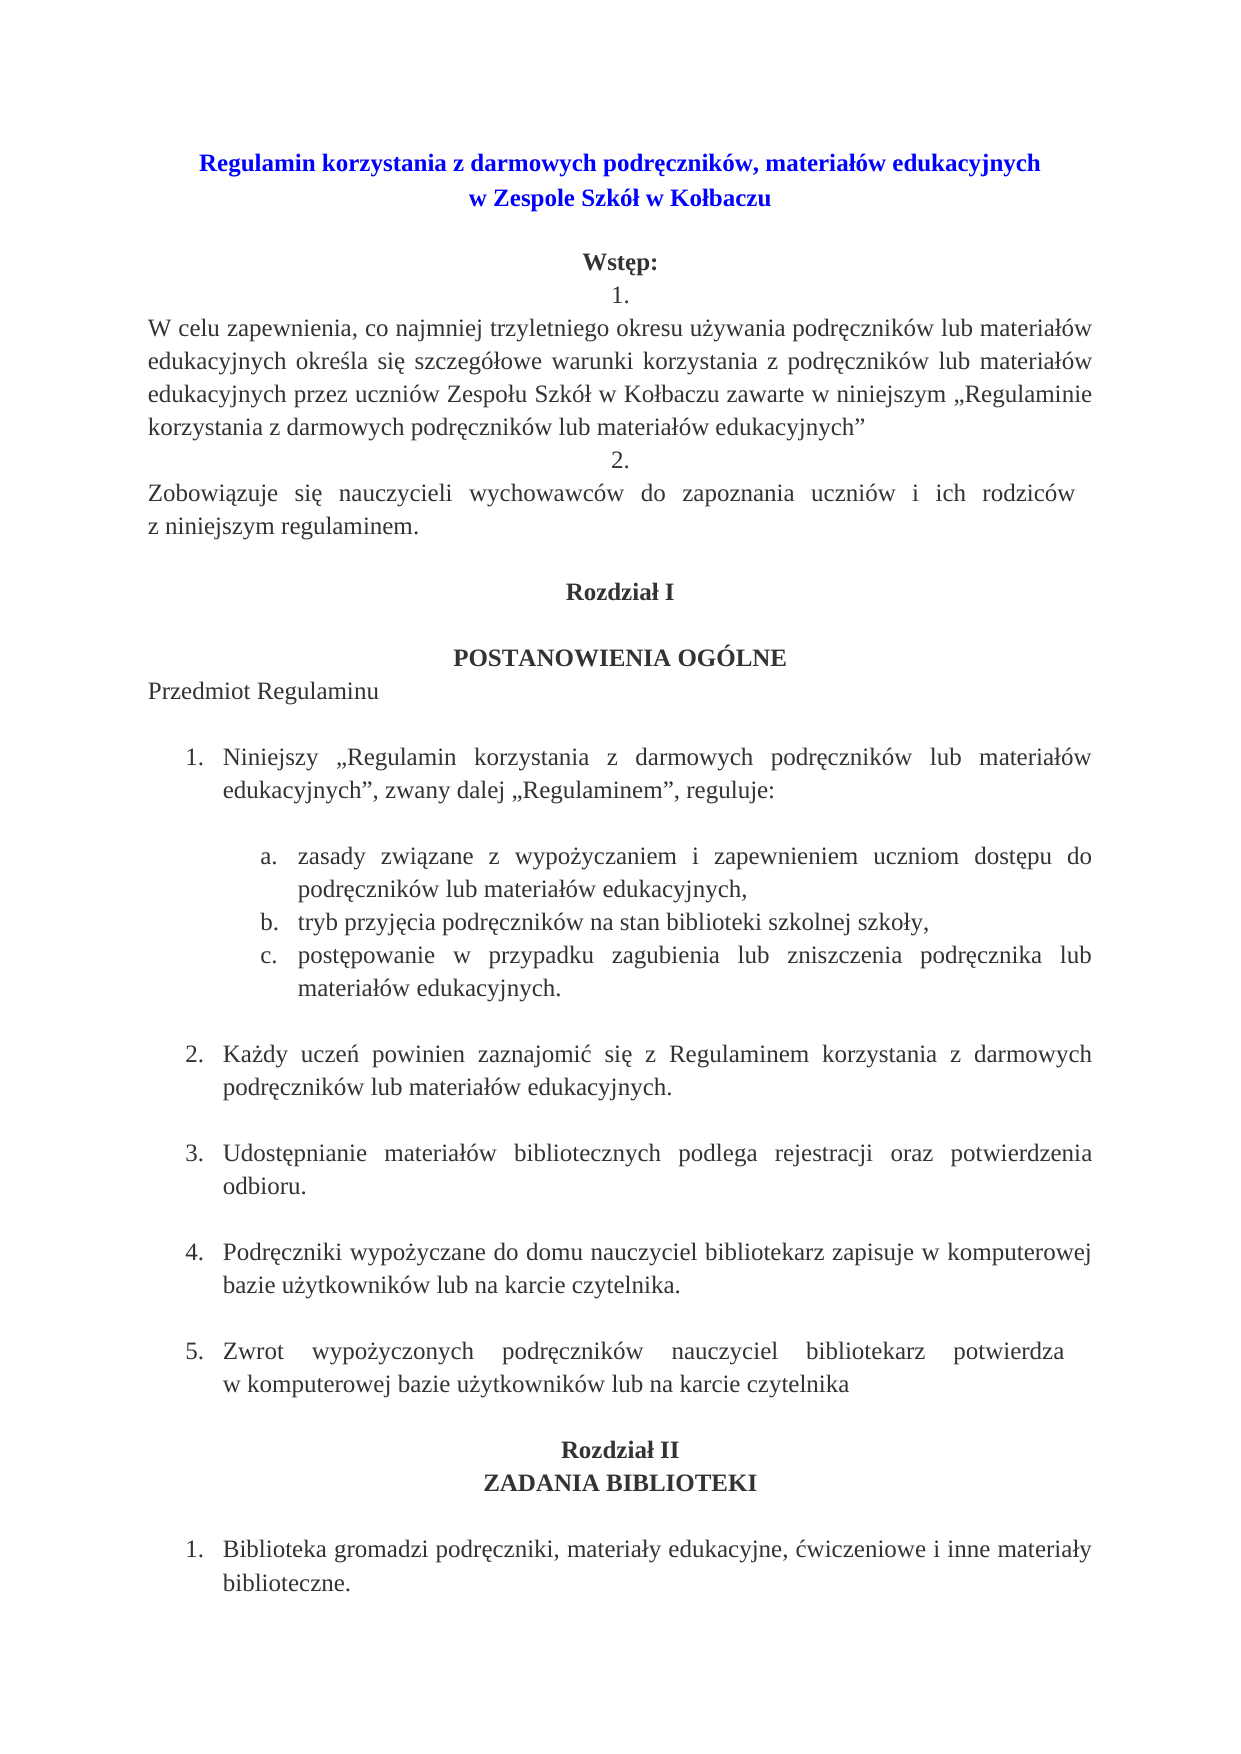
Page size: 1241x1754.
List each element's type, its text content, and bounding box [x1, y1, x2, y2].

text POSTANOWIENIA OGÓLNE [148, 643, 1093, 672]
list Udostępnianie materiałów bibliotecznych podlega rejestracji oraz potwierdzenia odbioru. [185, 1138, 1093, 1200]
text ZADANIA BIBLIOTEKI [148, 1468, 1093, 1497]
list zasady związane z wypożyczaniem i zapewnieniem uczniom dostępu do podręczników lub materiałów edukacyjnych, [260, 841, 1093, 903]
list Zwrot wypożyczonych podręczników nauczyciel bibliotekarz potwierdza w komputerowej bazie użytkowników lub na karcie czytelnika [185, 1336, 1093, 1398]
text Przedmiot Regulaminu [148, 676, 1093, 705]
list Niniejszy „Regulamin korzystania z darmowych podręczników lub materiałów edukacyjnych”, zwany dalej „Regulaminem”, reguluje: [185, 742, 1093, 804]
text Zobowiązuje się nauczycieli wychowawców do zapoznania uczniów i ich rodziców z niniejszym regulaminem. [148, 478, 1093, 540]
list Podręczniki wypożyczane do domu nauczyciel bibliotekarz zapisuje w komputerowej bazie użytkowników lub na karcie czytelnika. [185, 1237, 1093, 1299]
list postępowanie w przypadku zagubienia lub zniszczenia podręcznika lub materiałów edukacyjnych. [260, 940, 1093, 1002]
text Rozdział I [148, 577, 1093, 606]
text 2. [148, 445, 1093, 474]
text Rozdział II [148, 1436, 1093, 1464]
list Biblioteka gromadzi podręczniki, materiały edukacyjne, ćwiczeniowe i inne materiały biblioteczne. [185, 1534, 1093, 1596]
text Regulamin korzystania z darmowych podręczników, materiałów edukacyjnych [148, 148, 1093, 176]
text w Zespole Szkół w Kołbaczu [148, 183, 1093, 212]
text Wstęp: [148, 247, 1093, 276]
text 1. [148, 280, 1093, 308]
text W celu zapewnienia, co najmniej trzyletniego okresu używania podręczników lub materiałów edukacyjnych określa się szczegółowe warunki korzystania z podręczników lub materiałów edukacyjnych przez uczniów Zespołu Szkół w Kołbaczu zawarte w niniejszym „Regulaminie korzystania z darmowych podręczników lub materiałów edukacyjnych” [148, 313, 1093, 441]
list Każdy uczeń powinien zaznajomić się z Regulaminem korzystania z darmowych podręczników lub materiałów edukacyjnych. [185, 1039, 1093, 1101]
list tryb przyjęcia podręczników na stan biblioteki szkolnej szkoły, [260, 907, 1093, 936]
